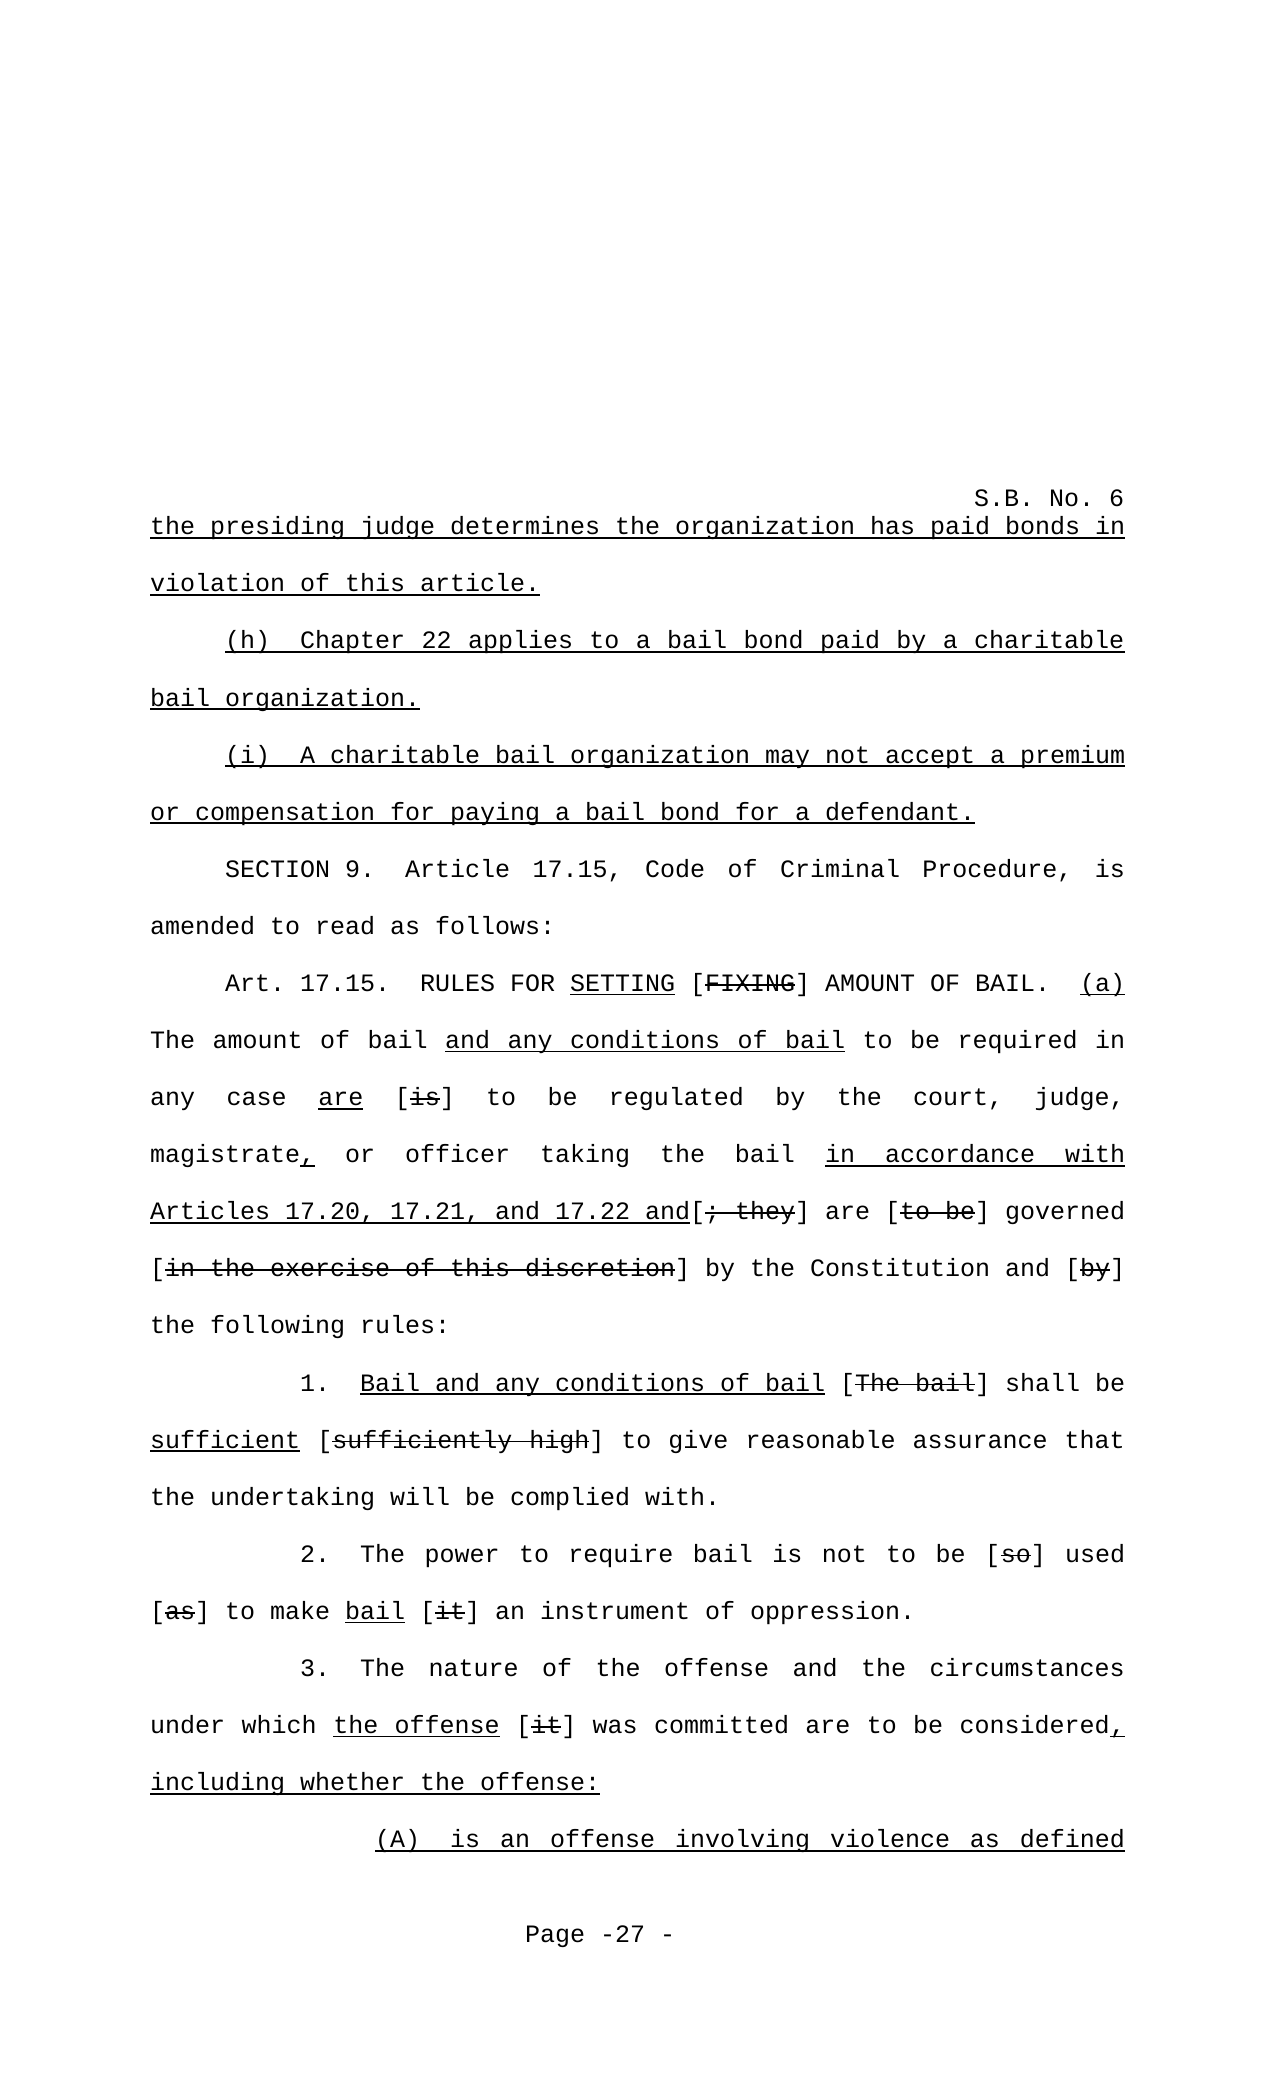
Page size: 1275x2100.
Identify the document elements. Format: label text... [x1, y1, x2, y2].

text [150, 1827, 1125, 1855]
text 3. The nature of the offense and the circumstances under which the offense [it] was committed are to be considered, including whether the offense: [150, 1655, 1125, 1798]
text Art. 17.15. RULES FOR SETTING [FIXING] AMOUNT OF BAIL. (a) The amount of bail and any conditions of bail to be required in any case are [is] to be regulated by the court, judge, magistrate, or officer taking the bail in accordance with Articles 17.20, 17.21, and 17.22 and[; they] are [to be] governed [in the exercise of this discretion] by the Constitution and [by] the following rules: [150, 970, 1125, 1341]
text SECTION 9. Article 17.15, Code of Criminal Procedure, is amended to read as follows: [150, 856, 1125, 942]
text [150, 514, 1125, 537]
text 2. The power to require bail is not to be [so] used [as] to make bail [it] an instrument of oppression. [150, 1541, 1125, 1627]
text (h) Chapter 22 applies to a bail bond paid by a charitable bail organization. [150, 628, 1125, 713]
text 1. Bail and any conditions of bail [The bail] shall be sufficient [sufficiently high] to give reasonable assurance that the undertaking will be complied with. [150, 1370, 1125, 1513]
text (i) A charitable bail organization may not accept a premium or compensation for paying a bail bond for a defendant. [150, 742, 1125, 828]
